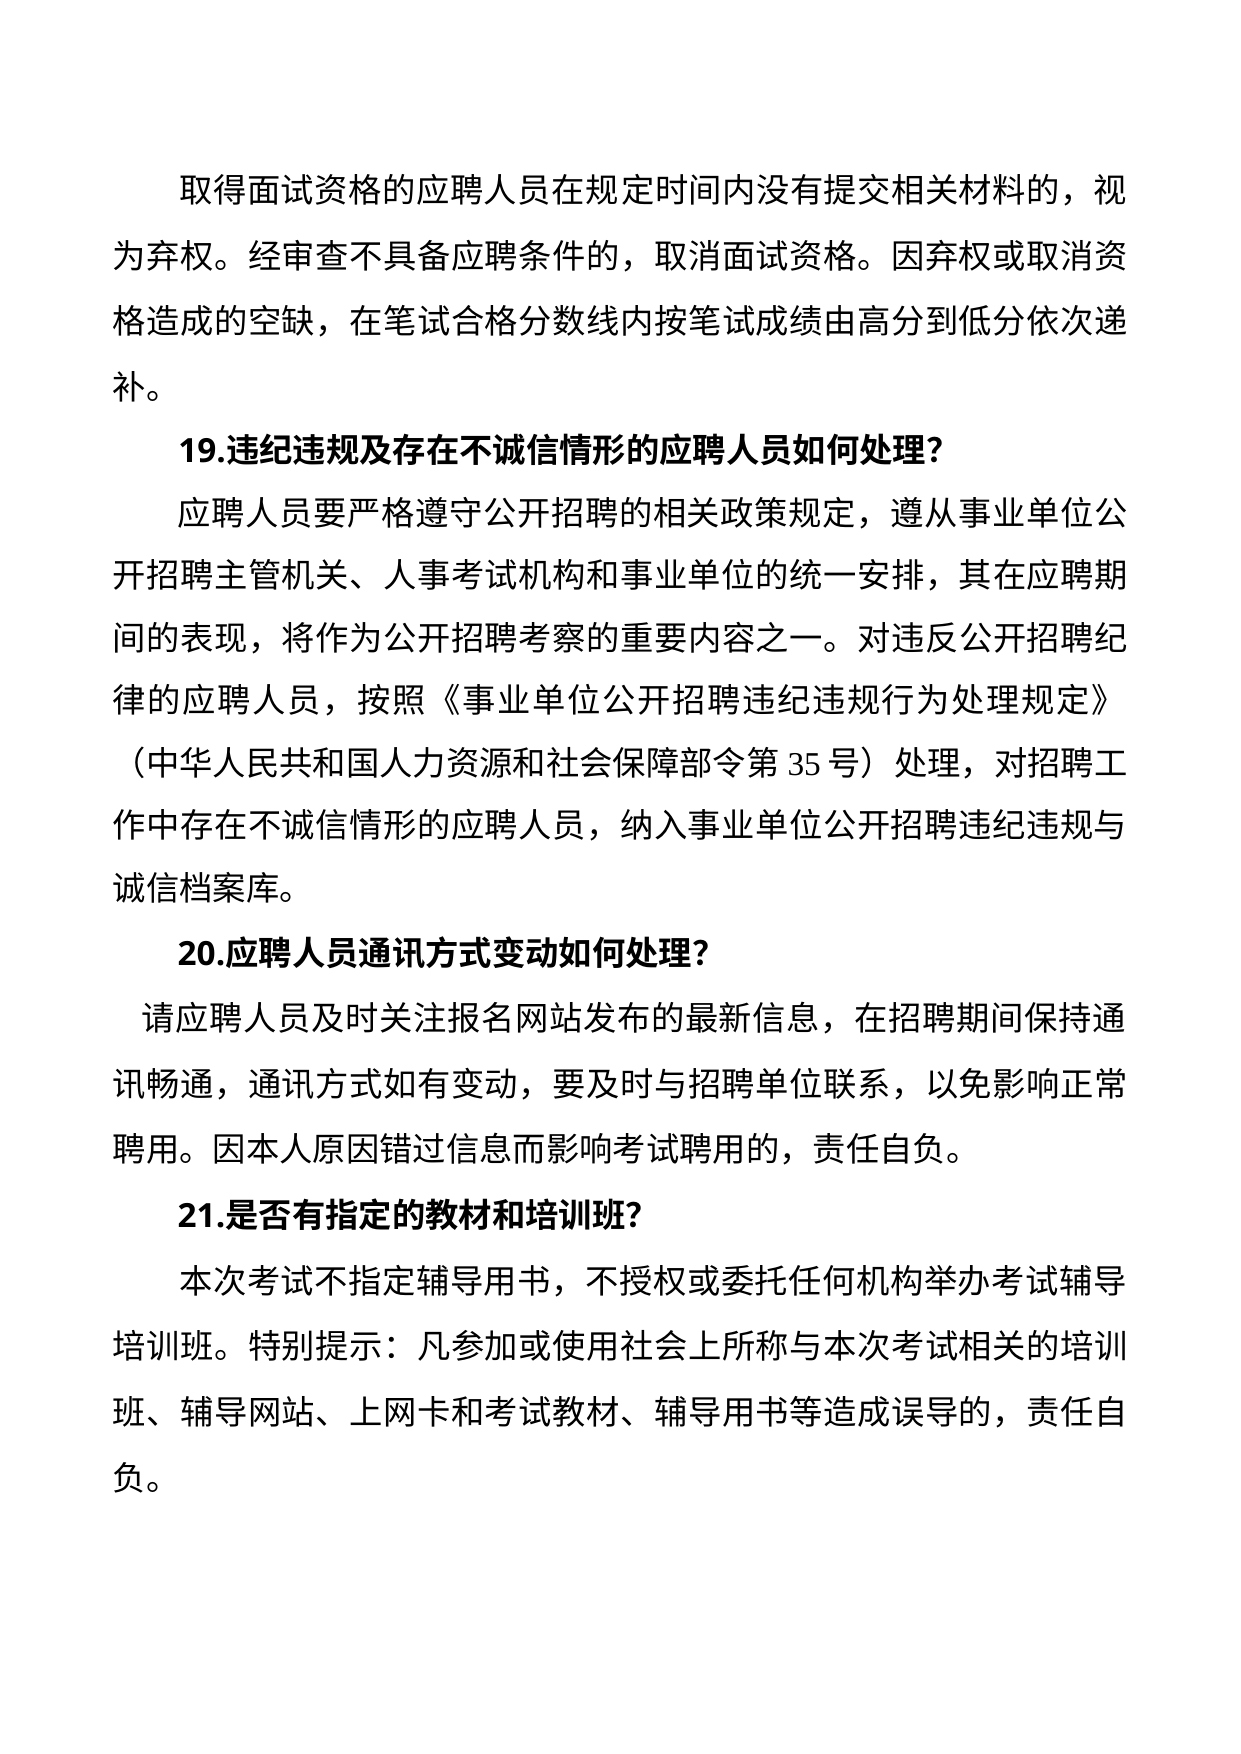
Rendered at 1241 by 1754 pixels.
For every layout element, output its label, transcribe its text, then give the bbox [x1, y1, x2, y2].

text 20.应聘人员通讯方式变动如何处理？ [112, 912, 1128, 978]
text 应聘人员要严格遵守公开招聘的相关政策规定，遵从事业单位公开招聘主管机关、人事考试机构和事业单位的统一安排，其在应聘期间的表现，将作为公开招聘考察的重要内容之一。对违反公开招聘纪律的应聘人员，按照《事业单位公开招聘违纪违规行为处理规定》（中华人民共和国人力资源和社会保障部令第35号）处理，对招聘工作中存在不诚信情形的应聘人员，纳入事业单位公开招聘违纪违规与诚信档案库。 [112, 475, 1128, 912]
text 本次考试不指定辅导用书，不授权或委托任何机构举办考试辅导培训班。特别提示：凡参加或使用社会上所称与本次考试相关的培训班、辅导网站、上网卡和考试教材、辅导用书等造成误导的，责任自负。 [112, 1241, 1128, 1503]
text 取得面试资格的应聘人员在规定时间内没有提交相关材料的，视为弃权。经审查不具备应聘条件的，取消面试资格。因弃权或取消资格造成的空缺，在笔试合格分数线内按笔试成绩由高分到低分依次递补。 [112, 150, 1128, 412]
text 21.是否有指定的教材和培训班？ [112, 1175, 1128, 1241]
text 19.违纪违规及存在不诚信情形的应聘人员如何处理？ [112, 412, 1128, 475]
text 请应聘人员及时关注报名网站发布的最新信息，在招聘期间保持通讯畅通，通讯方式如有变动，要及时与招聘单位联系，以免影响正常聘用。因本人原因错过信息而影响考试聘用的，责任自负。 [112, 978, 1128, 1175]
